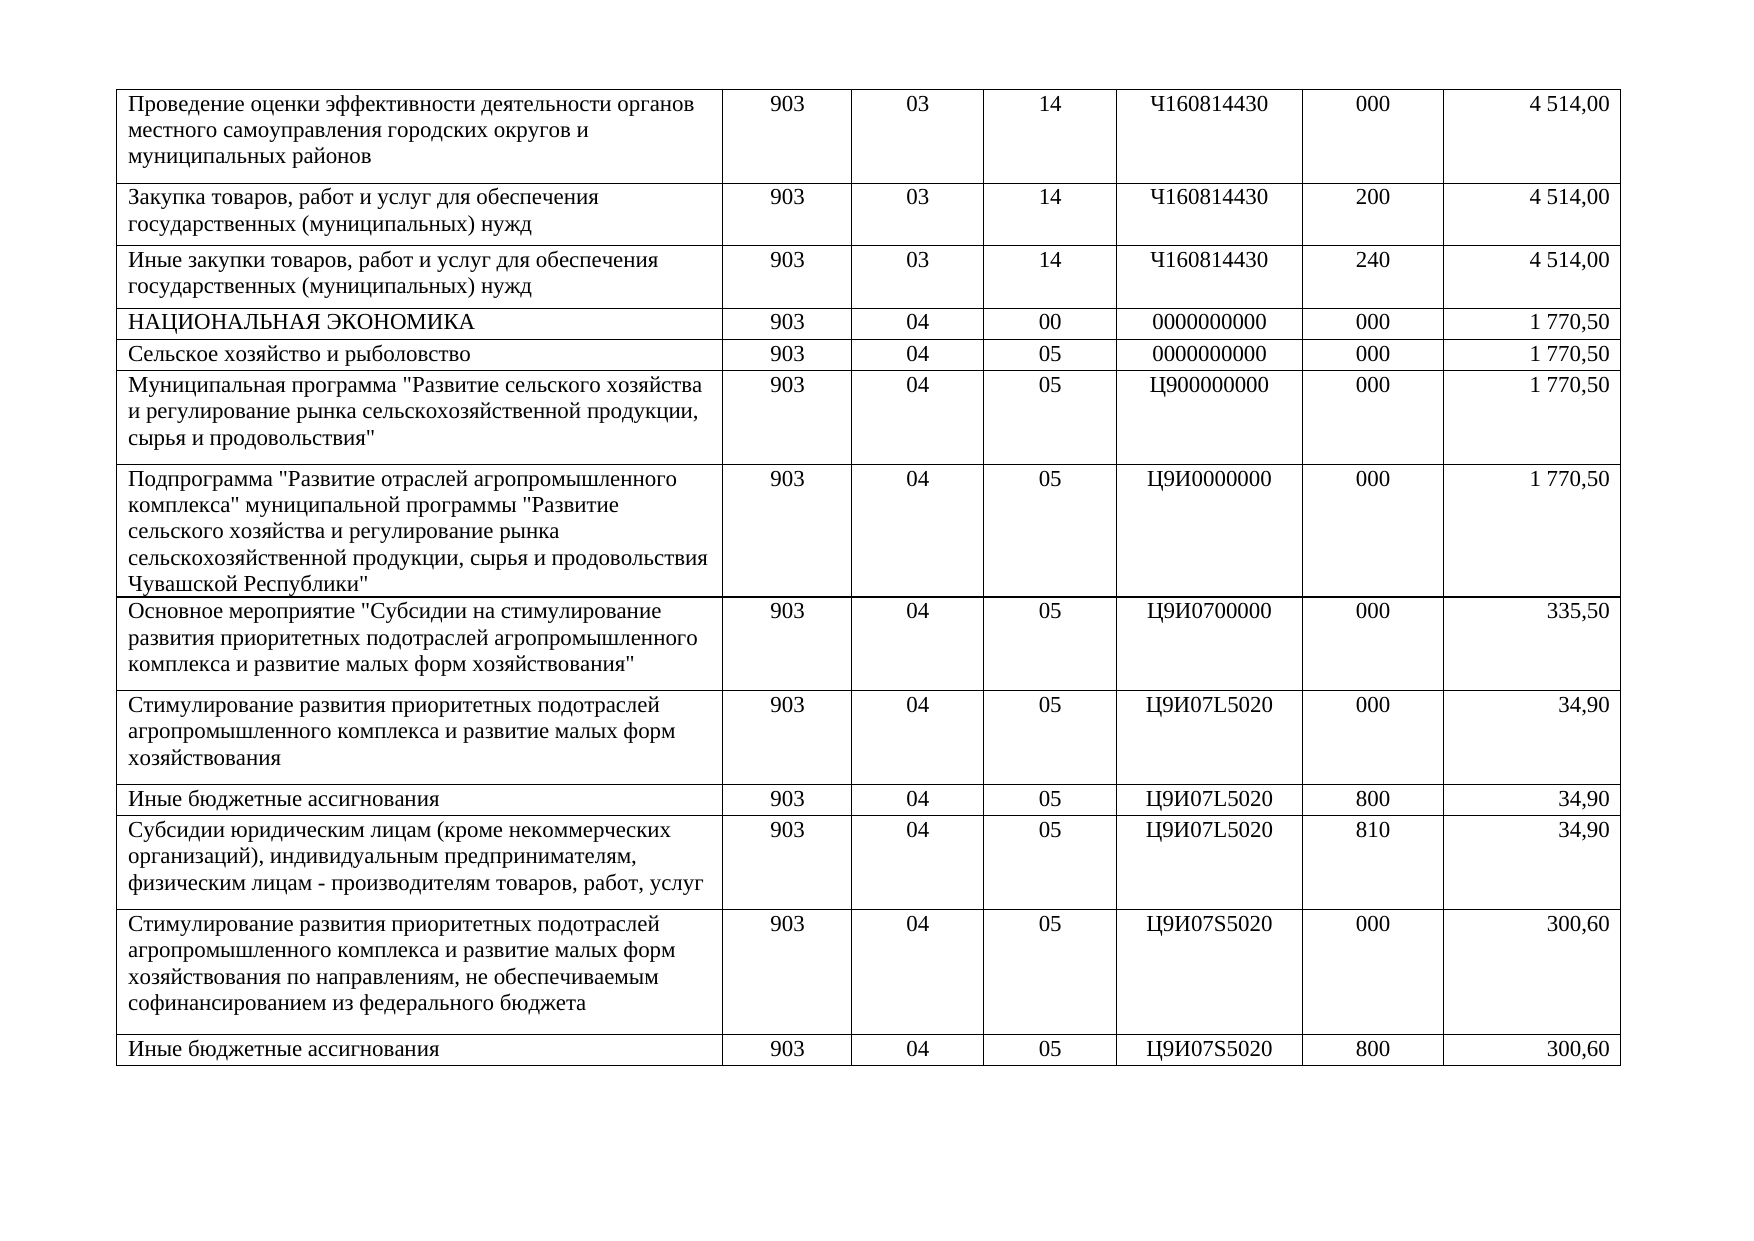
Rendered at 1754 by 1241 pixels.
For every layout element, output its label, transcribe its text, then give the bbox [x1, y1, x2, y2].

table_cell Ч160814430 [1117, 90, 1302, 182]
table_cell 04 [852, 340, 983, 370]
table_cell 300,60 [1444, 1035, 1620, 1065]
table_cell Проведение оценки эффективности деятельности органов местного самоуправления городских округов и муниципальных районов [117, 90, 722, 182]
table_cell Иные бюджетные ассигнования [117, 785, 722, 815]
table_cell 903 [723, 1035, 851, 1065]
table_cell 000 [1303, 371, 1443, 464]
table_cell 000 [1303, 691, 1443, 784]
table_cell 05 [984, 371, 1116, 464]
table_cell 4 514,00 [1444, 184, 1620, 245]
table_cell 03 [852, 184, 983, 245]
table_cell Основное мероприятие "Субсидии на стимулирование развития приоритетных подотраслей агропромышленного комплекса и развитие малых форм хозяйствования" [117, 598, 722, 690]
table_cell Стимулирование развития приоритетных подотраслей агропромышленного комплекса и развитие малых форм хозяйствования по направлениям, не обеспечиваемым софинансированием из федерального бюджета [117, 910, 722, 1034]
table_cell 0000000000 [1117, 309, 1302, 339]
table_cell 34,90 [1444, 691, 1620, 784]
table_cell 00 [984, 309, 1116, 339]
table_cell 14 [984, 184, 1116, 245]
table_cell 04 [852, 691, 983, 784]
table_cell 14 [984, 90, 1116, 182]
table_cell 903 [723, 309, 851, 339]
table_cell 800 [1303, 785, 1443, 815]
table_cell 05 [984, 465, 1116, 596]
table_cell 800 [1303, 1035, 1443, 1065]
table_cell 000 [1303, 309, 1443, 339]
table_cell 000 [1303, 910, 1443, 1034]
table_cell 903 [723, 246, 851, 307]
table_cell 04 [852, 785, 983, 815]
table_cell 34,90 [1444, 816, 1620, 909]
table_cell Ц9И07L5020 [1117, 785, 1302, 815]
table_cell 1 770,50 [1444, 309, 1620, 339]
table_cell 000 [1303, 598, 1443, 690]
table_cell Ц900000000 [1117, 371, 1302, 464]
table_cell 04 [852, 465, 983, 596]
table_cell 0000000000 [1117, 340, 1302, 370]
table_cell 903 [723, 910, 851, 1034]
table_cell 05 [984, 785, 1116, 815]
table_cell 03 [852, 90, 983, 182]
table_cell 05 [984, 910, 1116, 1034]
table_cell Ц9И07L5020 [1117, 816, 1302, 909]
table_cell 000 [1303, 340, 1443, 370]
table_cell Ц9И07L5020 [1117, 691, 1302, 784]
table_cell 000 [1303, 90, 1443, 182]
table_cell 14 [984, 246, 1116, 307]
table_cell 1 770,50 [1444, 340, 1620, 370]
table_cell 903 [723, 816, 851, 909]
table_cell Ц9И07S5020 [1117, 1035, 1302, 1065]
table_cell 335,50 [1444, 598, 1620, 690]
table_cell 04 [852, 910, 983, 1034]
table_cell 1 770,50 [1444, 465, 1620, 596]
table_cell 05 [984, 1035, 1116, 1065]
table_cell 240 [1303, 246, 1443, 307]
table_cell 903 [723, 90, 851, 182]
table_cell 04 [852, 371, 983, 464]
table_cell 000 [1303, 465, 1443, 596]
table_cell 4 514,00 [1444, 90, 1620, 182]
table_cell 04 [852, 309, 983, 339]
table_cell Ц9И07S5020 [1117, 910, 1302, 1034]
table_cell 903 [723, 598, 851, 690]
table_cell 903 [723, 340, 851, 370]
table_cell 03 [852, 246, 983, 307]
table_cell 05 [984, 691, 1116, 784]
table_cell 903 [723, 184, 851, 245]
table_cell 04 [852, 1035, 983, 1065]
table_cell 34,90 [1444, 785, 1620, 815]
table_cell 05 [984, 816, 1116, 909]
table_cell Стимулирование развития приоритетных подотраслей агропромышленного комплекса и развитие малых форм хозяйствования [117, 691, 722, 784]
table_cell 1 770,50 [1444, 371, 1620, 464]
table_cell 05 [984, 598, 1116, 690]
table_cell 903 [723, 371, 851, 464]
table_cell 04 [852, 816, 983, 909]
table_cell 300,60 [1444, 910, 1620, 1034]
table_cell 810 [1303, 816, 1443, 909]
table_cell 903 [723, 691, 851, 784]
table_cell Ч160814430 [1117, 246, 1302, 307]
table_cell 200 [1303, 184, 1443, 245]
table_cell Подпрограмма "Развитие отраслей агропромышленного комплекса" муниципальной программы "Развитие сельского хозяйства и регулирование рынка сельскохозяйственной продукции, сырья и продовольствия Чувашской Республики" [117, 465, 722, 596]
table_cell 903 [723, 785, 851, 815]
table_cell Муниципальная программа "Развитие сельского хозяйства и регулирование рынка сельскохозяйственной продукции, сырья и продовольствия" [117, 371, 722, 464]
table_cell Ц9И0000000 [1117, 465, 1302, 596]
table_cell 4 514,00 [1444, 246, 1620, 307]
table_cell 04 [852, 598, 983, 690]
table_cell Сельское хозяйство и рыболовство [117, 340, 722, 370]
table_cell НАЦИОНАЛЬНАЯ ЭКОНОМИКА [117, 309, 722, 339]
table_cell Иные закупки товаров, работ и услуг для обеспечения государственных (муниципальных) нужд [117, 246, 722, 307]
table_cell Иные бюджетные ассигнования [117, 1035, 722, 1065]
table_cell 05 [984, 340, 1116, 370]
table_cell 903 [723, 465, 851, 596]
table_cell Ц9И0700000 [1117, 598, 1302, 690]
table_cell Закупка товаров, работ и услуг для обеспечения государственных (муниципальных) нужд [117, 184, 722, 245]
table_cell Ч160814430 [1117, 184, 1302, 245]
